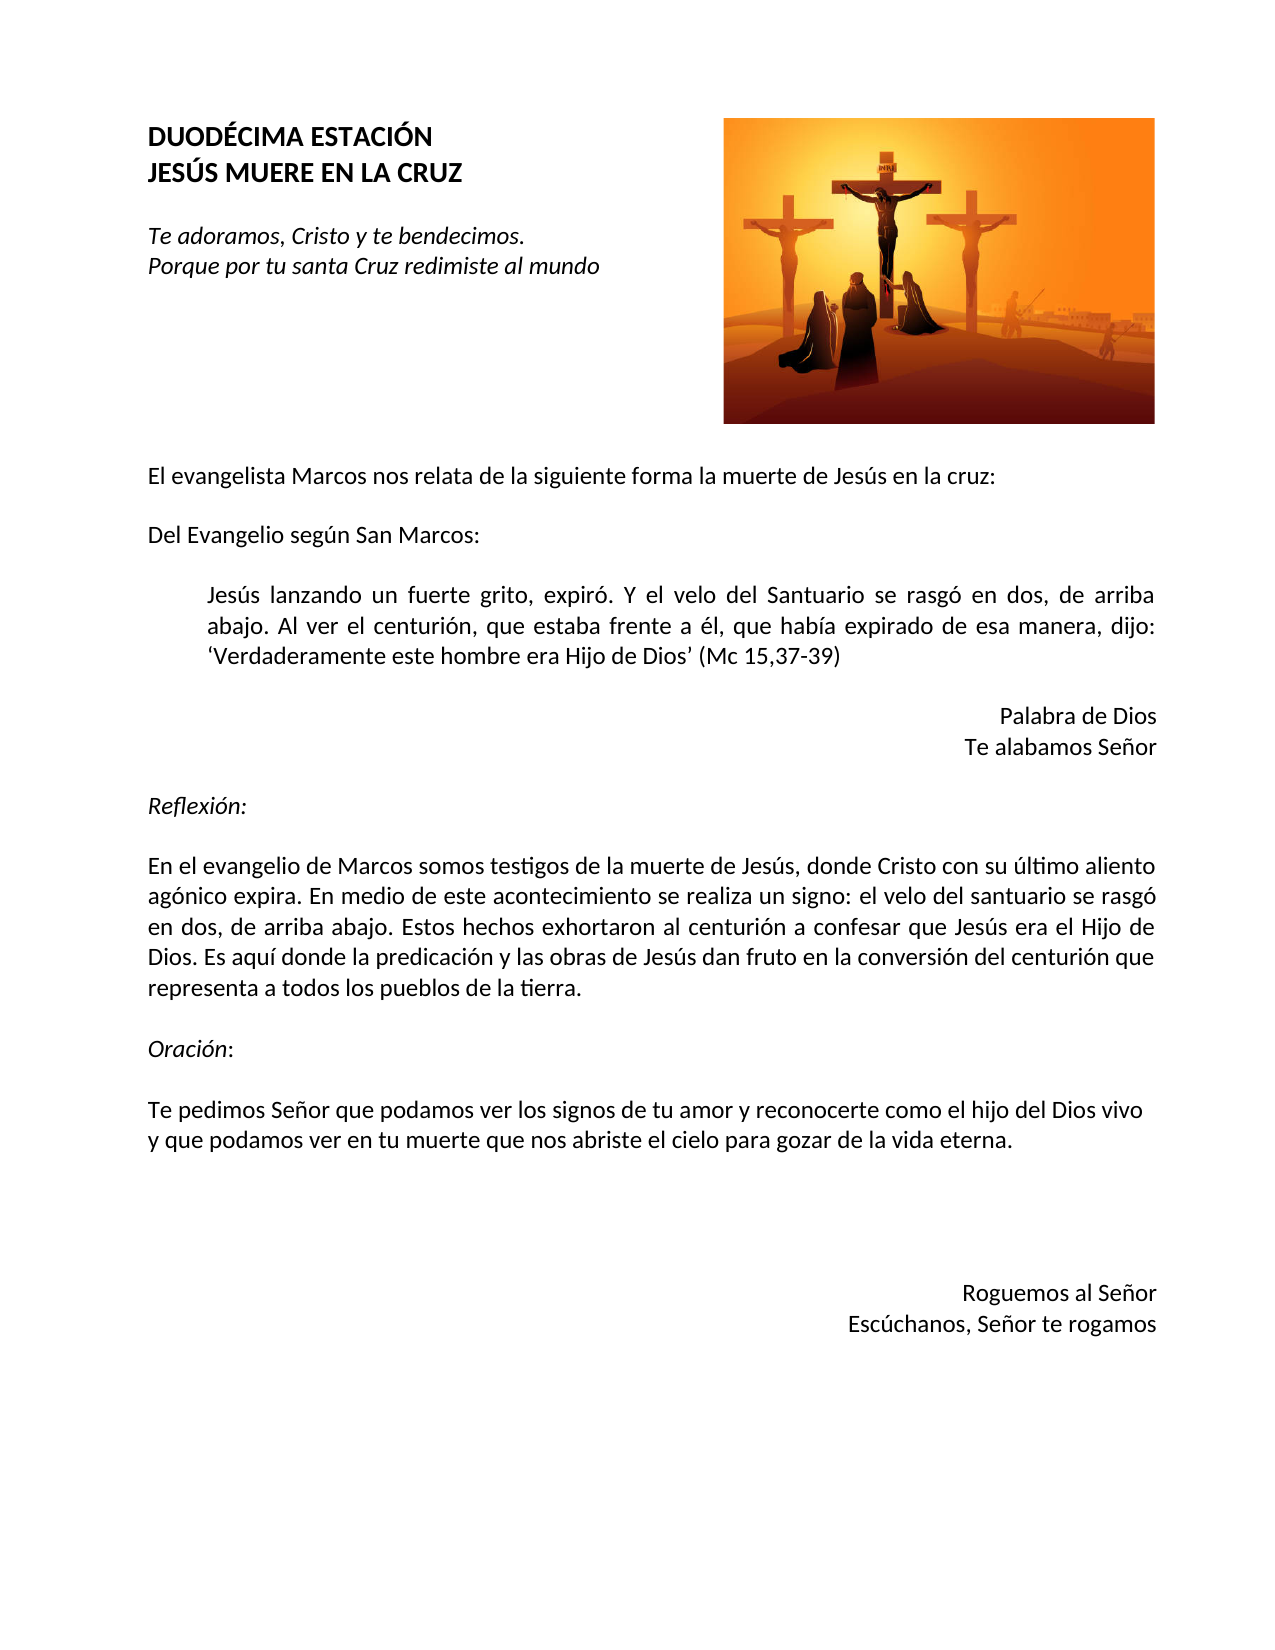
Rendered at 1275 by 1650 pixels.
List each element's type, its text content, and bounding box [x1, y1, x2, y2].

text DUODÉCIMA ESTACIÓN [148, 118, 723, 154]
text Te alabamos Señor [207, 731, 1157, 761]
text JESÚS MUERE EN LA CRUZ [148, 154, 723, 189]
text Escúchanos, Señor te rogamos [148, 1308, 1157, 1338]
text En el evangelio de Marcos somos testigos de la muerte de Jesús, donde Cristo con su último aliento agónico expira. En medio de este acontecimiento se realiza un signo: el velo del santuario se rasgó en dos, de arriba abajo. Estos hechos exhortaron al centurión a confesar que Jesús era el Hijo de Dios. Es aquí donde la predicación y las obras de Jesús dan fruto en la conversión del centurión que representa a todos los pueblos de la tierra. [148, 850, 1157, 1003]
text Del Evangelio según San Marcos: [148, 520, 1157, 550]
text Oración: [148, 1033, 1157, 1064]
text Palabra de Dios [148, 700, 1157, 731]
text Porque por tu santa Cruz redimiste al mundo [148, 250, 723, 281]
text Reflexión: [148, 790, 1157, 821]
text Te adoramos, Cristo y te bendecimos. [148, 220, 723, 250]
text El evangelista Marcos nos relata de la siguiente forma la muerte de Jesús en la cruz: [148, 460, 1157, 491]
text Te pedimos Señor que podamos ver los signos de tu amor y reconocerte como el hijo del Dios vivo y que podamos ver en tu muerte que nos abriste el cielo para gozar de la vida eterna. [148, 1094, 1157, 1155]
picture [723, 118, 1155, 424]
text Roguemos al Señor [148, 1277, 1157, 1308]
text Jesús lanzando un fuerte grito, expiró. Y el velo del Santuario se rasgó en dos, de arriba abajo. Al ver el centurión, que estaba frente a él, que había expirado de esa manera, dijo: ‘Verdaderamente este hombre era Hijo de Dios’ (Mc 15,37-39) [207, 579, 1157, 671]
